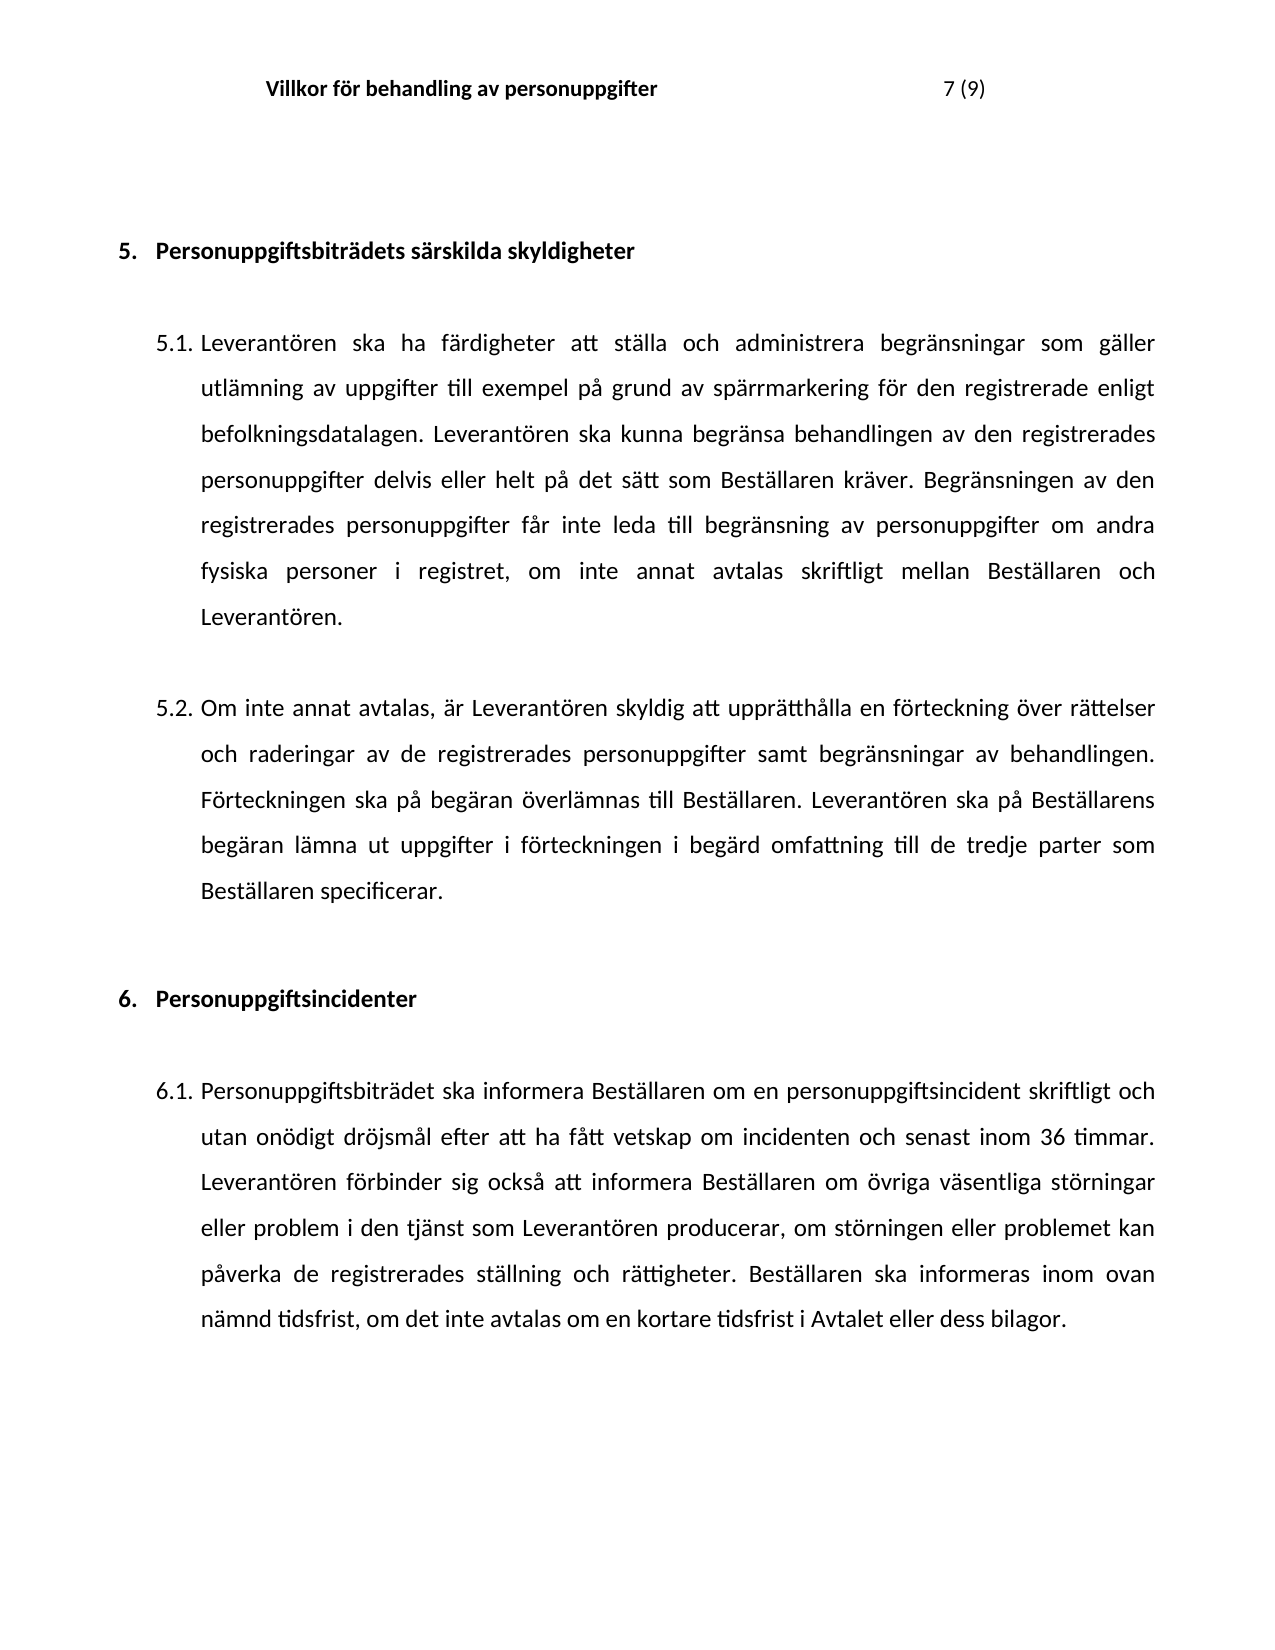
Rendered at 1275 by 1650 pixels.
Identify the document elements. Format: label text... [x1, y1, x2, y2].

subtitle Personuppgiftsbiträdets särskilda skyldigheter [118, 235, 1157, 266]
list Leverantören ska ha färdigheter att ställa och administrera begränsningar som gäller utlämning av uppgifter till exempel på grund av spärrmarkering för den registrerade enligt befolkningsdatalagen. Leverantören ska kunna begränsa behandlingen av den registrerades personuppgifter delvis eller helt på det sätt som Beställaren kräver. Begränsningen av den registrerades personuppgifter får inte leda till begränsning av personuppgifter om andra fysiska personer i registret, om inte annat avtalas skriftligt mellan Beställaren och Leverantören. [156, 327, 1157, 632]
list Om inte annat avtalas, är Leverantören skyldig att upprätthålla en förteckning över rättelser och raderingar av de registrerades personuppgifter samt begränsningar av behandlingen. Förteckningen ska på begäran överlämnas till Beställaren. Leverantören ska på Beställarens begäran lämna ut uppgifter i förteckningen i begärd omfattning till de tredje parter som Beställaren specificerar. [156, 692, 1157, 906]
list Personuppgiftsbiträdet ska informera Beställaren om en personuppgiftsincident skriftligt och utan onödigt dröjsmål efter att ha fått vetskap om incidenten och senast inom 36 timmar. Leverantören förbinder sig också att informera Beställaren om övriga väsentliga störningar eller problem i den tjänst som Leverantören producerar, om störningen eller problemet kan påverka de registrerades ställning och rättigheter. Beställaren ska informeras inom ovan nämnd tidsfrist, om det inte avtalas om en kortare tidsfrist i Avtalet eller dess bilagor. [156, 1075, 1157, 1334]
subtitle Personuppgiftsincidenter [118, 983, 1157, 1014]
